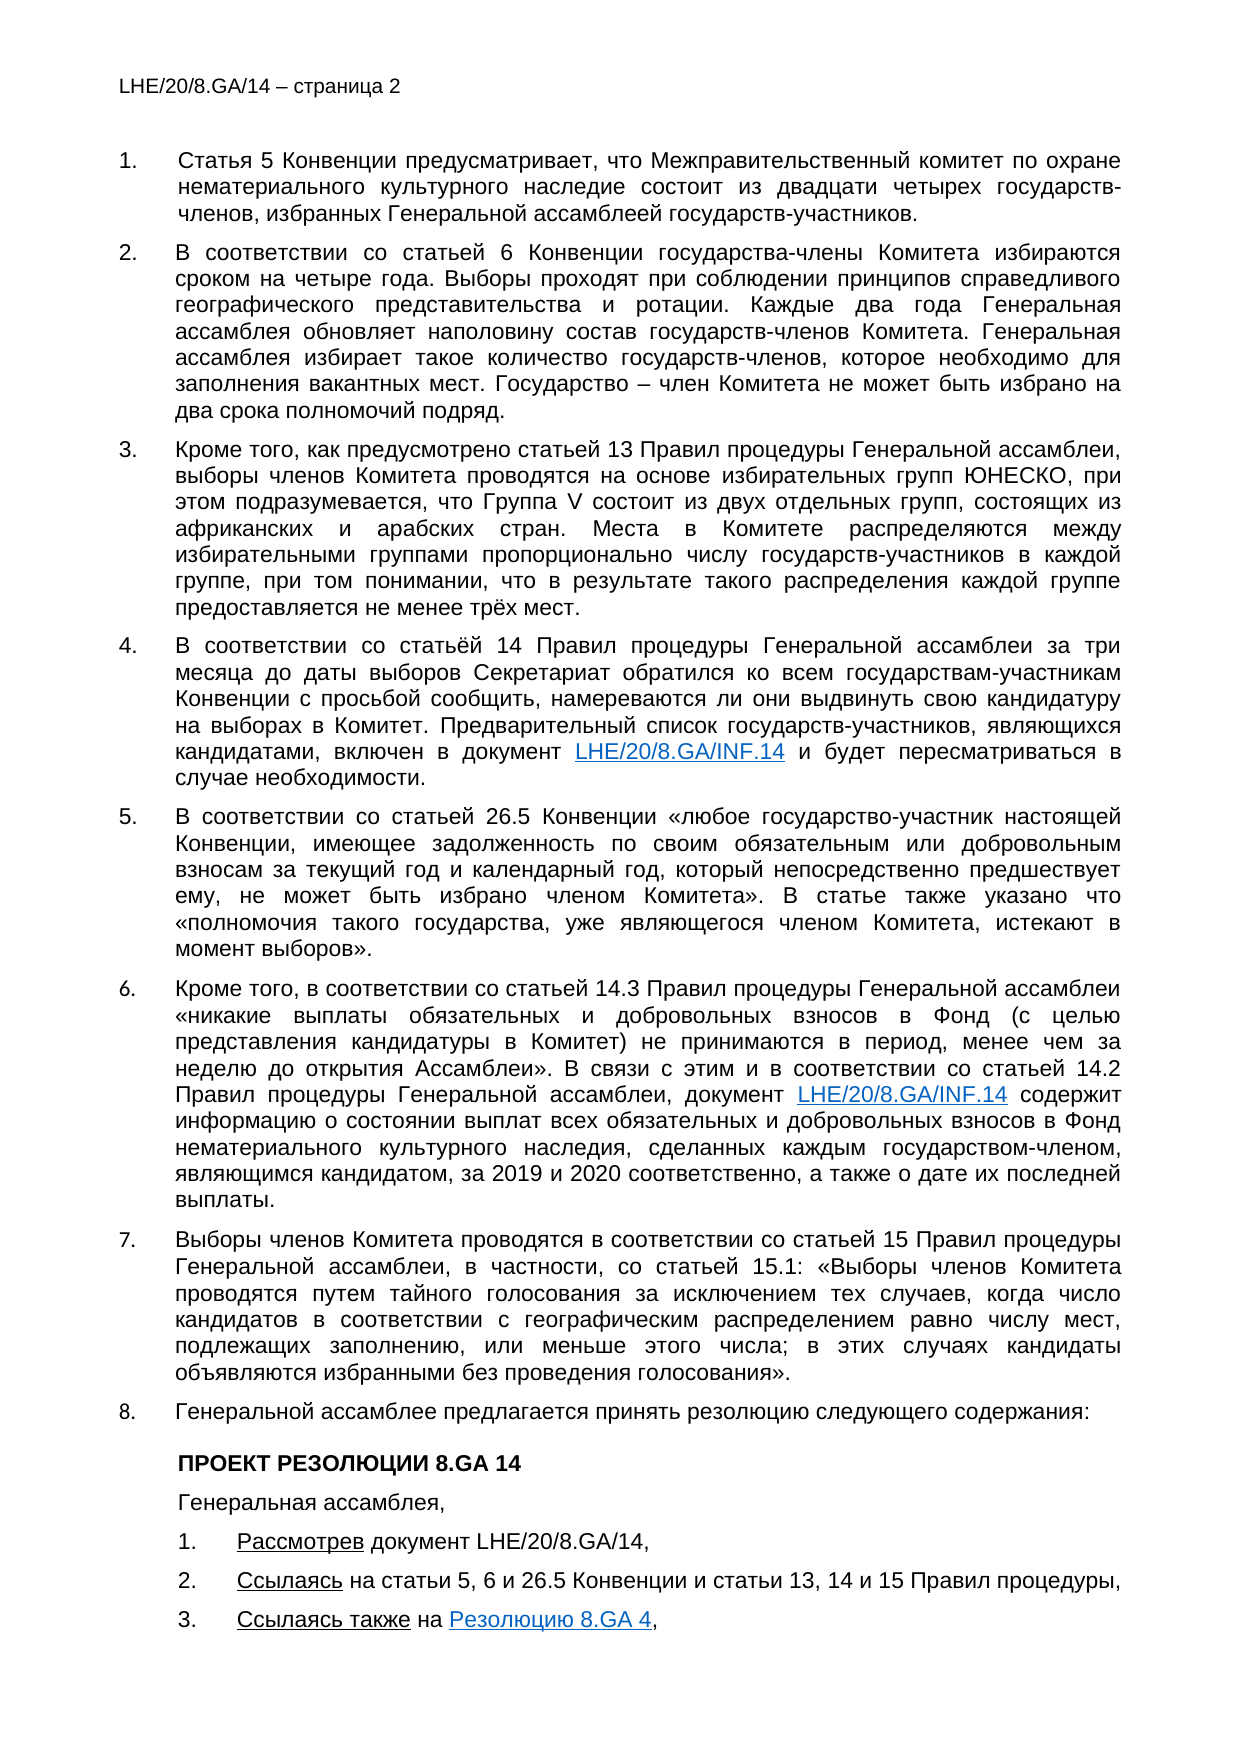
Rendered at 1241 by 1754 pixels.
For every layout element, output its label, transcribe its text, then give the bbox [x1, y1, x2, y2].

title ПРОЕКТ РЕЗОЛЮЦИИ 8.GA 14 [178, 1450, 1122, 1477]
list Кроме того, как предусмотрено статьей 13 Правил процедуры Генеральной ассамблеи, выборы членов Комитета проводятся на основе избирательных групп ЮНЕСКО, при этом подразумевается, что Группа V состоит из двух отдельных групп, состоящих из африканских и арабских стран. Места в Комитете распределяются между избирательными группами пропорционально числу государств-участников в каждой группе, при том понимании, что в результате такого распределения каждой группе предоставляется не менее трёх мест. [118, 436, 1122, 620]
list Генеральной ассамблее предлагается принять резолюцию следующего содержания: [118, 1397, 1122, 1425]
text Генеральная ассамблея, [178, 1489, 1122, 1516]
list Ссылаясь также на Резолюцию 8.GA 4, [178, 1606, 1122, 1632]
list В соответствии со статьёй 14 Правил процедуры Генеральной ассамблеи за три месяца до даты выборов Секретариат обратился ко всем государствам-участникам Конвенции с просьбой сообщить, намереваются ли они выдвинуть свою кандидатуру на выборах в Комитет. Предварительный список государств-участников, являющихся кандидатами, включен в документ LHE/20/8.GA/INF.14 и будет пересматриваться в случае необходимости. [118, 632, 1122, 791]
list Кроме того, в соответствии со статьей 14.3 Правил процедуры Генеральной ассамблеи «никакие выплаты обязательных и добровольных взносов в Фонд (с целью представления кандидатуры в Комитет) не принимаются в период, менее чем за неделю до открытия Ассамблеи». В связи с этим и в соответствии со статьей 14.2 Правил процедуры Генеральной ассамблеи, документ LHE/20/8.GA/INF.14 содержит информацию о состоянии выплат всех обязательных и добровольных взносов в Фонд нематериального культурного наследия, сделанных каждым государством-членом, являющимся кандидатом, за 2019 и 2020 соответственно, а также о дате их последней выплаты. [118, 974, 1122, 1213]
list Ссылаясь на статьи 5, 6 и 26.5 Конвенции и статьи 13, 14 и 15 Правил процедуры, [178, 1567, 1122, 1593]
list Статья 5 Конвенции предусматривает, что Межправительственный комитет по охране нематериального культурного наследие состоит из двадцати четырех государств-членов, избранных Генеральной ассамблеей государств-участников. [118, 147, 1122, 226]
list Рассмотрев документ LHE/20/8.GA/14, [178, 1528, 1122, 1554]
list В соответствии со статьей 26.5 Конвенции «любое государство-участник настоящей Конвенции, имеющее задолженность по своим обязательным или добровольным взносам за текущий год и календарный год, который непосредственно предшествует ему, не может быть избрано членом Комитета». В статье также указано что «полномочия такого государства, уже являющегося членом Комитета, истекают в момент выборов». [118, 803, 1122, 961]
list В соответствии со статьей 6 Конвенции государства-члены Комитета избираются сроком на четыре года. Выборы проходят при соблюдении принципов справедливого географического представительства и ротации. Каждые два года Генеральная ассамблея обновляет наполовину состав государств-членов Комитета. Генеральная ассамблея избирает такое количество государств-членов, которое необходимо для заполнения вакантных мест. Государство – член Комитета не может быть избрано на два срока полномочий подряд. [118, 238, 1122, 423]
list Выборы членов Комитета проводятся в соответствии со статьей 15 Правил процедуры Генеральной ассамблеи, в частности, со статьей 15.1: «Выборы членов Комитета проводятся путем тайного голосования за исключением тех случаев, когда число кандидатов в соответствии с географическим распределением равно числу мест, подлежащих заполнению, или меньше этого числа; в этих случаях кандидаты объявляются избранными без проведения голосования». [118, 1225, 1122, 1385]
